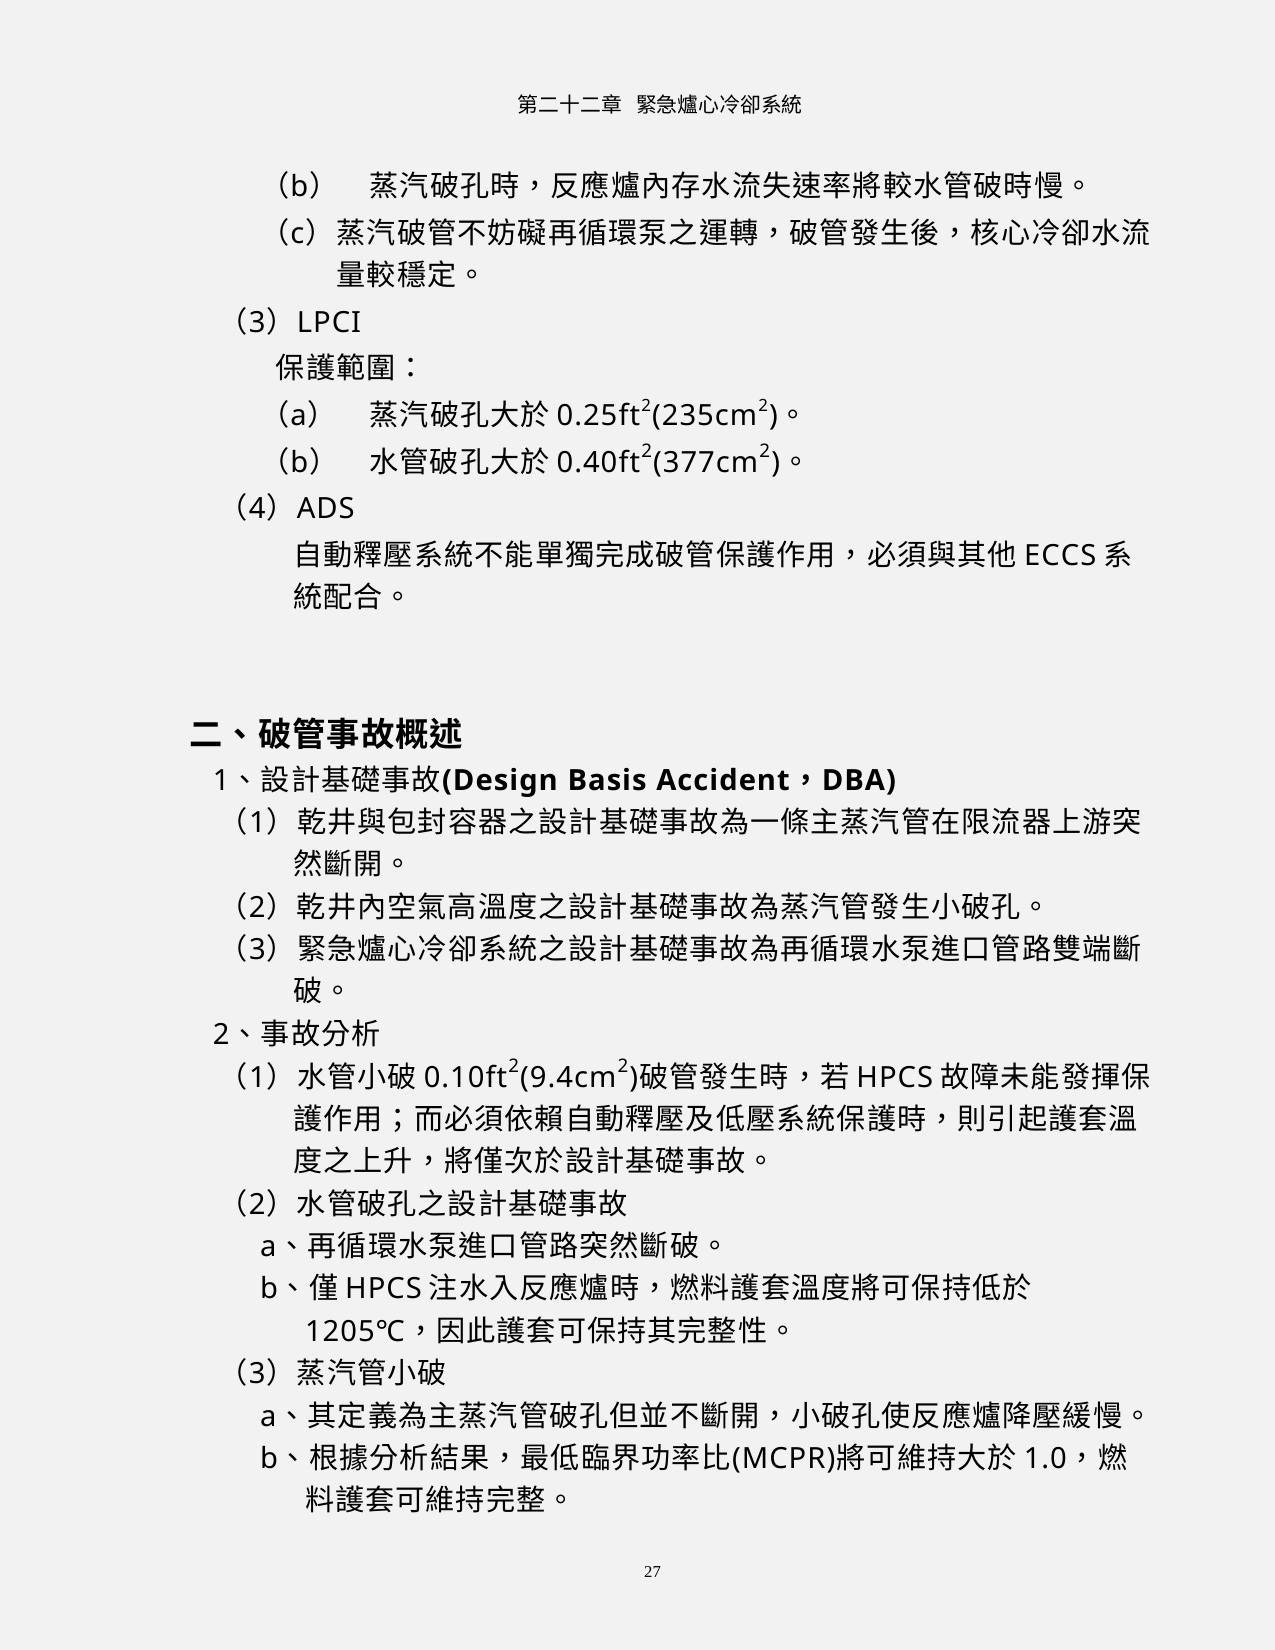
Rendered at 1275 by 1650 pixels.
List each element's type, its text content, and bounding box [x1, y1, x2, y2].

text b、根據分析結果，最低臨界功率比(MCPR)將可維持大於1.0，燃料護套可維持完整。 [260, 1434, 1157, 1519]
text b、僅HPCS注水入反應爐時，燃料護套溫度將可保持低於，因此護套可保持其完整性。 [260, 1265, 1157, 1350]
list 水管破孔大於t2(m2)。 [260, 438, 1157, 481]
text （3）蒸汽管小破 [218, 1350, 1157, 1392]
text 保護範圍： [276, 345, 1157, 387]
text （1）水管小破0.t2(9.m2)破管發生時，若HPCS故障未能發揮保護作用；而必須依賴自動釋壓及低壓系統保護時，則引起護套溫度之上升，將僅次於設計基礎事故。 [219, 1053, 1157, 1180]
text 二、破管事故概述 [189, 708, 1157, 756]
text 1、設計基礎事故(Design Basis Accident，DBA) [213, 756, 1157, 798]
text （1）乾井與包封容器之設計基礎事故為一條主蒸汽管在限流器上游突然斷開。 [219, 798, 1157, 883]
text （2）乾井內空氣高溫度之設計基礎事故為蒸汽管發生小破孔。 [218, 883, 1157, 926]
list 蒸汽破管不妨礙再循環泵之運轉，破管發生後，核心冷卻水流量較穩定。 [260, 209, 1157, 294]
text a、再循環水泵進口管路突然斷破。 [260, 1223, 1157, 1265]
list 蒸汽破孔時，反應爐內存水流失速率將較水管破時慢。 [260, 163, 1157, 205]
text （2）水管破孔之設計基礎事故 [218, 1180, 1157, 1223]
text （4）ADS [218, 485, 1157, 527]
text 2、事故分析 [213, 1010, 1157, 1053]
text （3）緊急爐心冷卻系統之設計基礎事故為再循環水泵進口管路雙端斷破。 [219, 926, 1157, 1010]
text a、其定義為主蒸汽管破孔但並不斷開，小破孔使反應爐降壓緩慢。 [260, 1392, 1157, 1434]
list 蒸汽破孔大於t2(m2)。 [260, 391, 1157, 433]
text 自動釋壓系統不能單獨完成破管保護作用，必須與其他ECCS系統配合。 [293, 531, 1157, 616]
text （3）LPCI [218, 298, 1157, 341]
